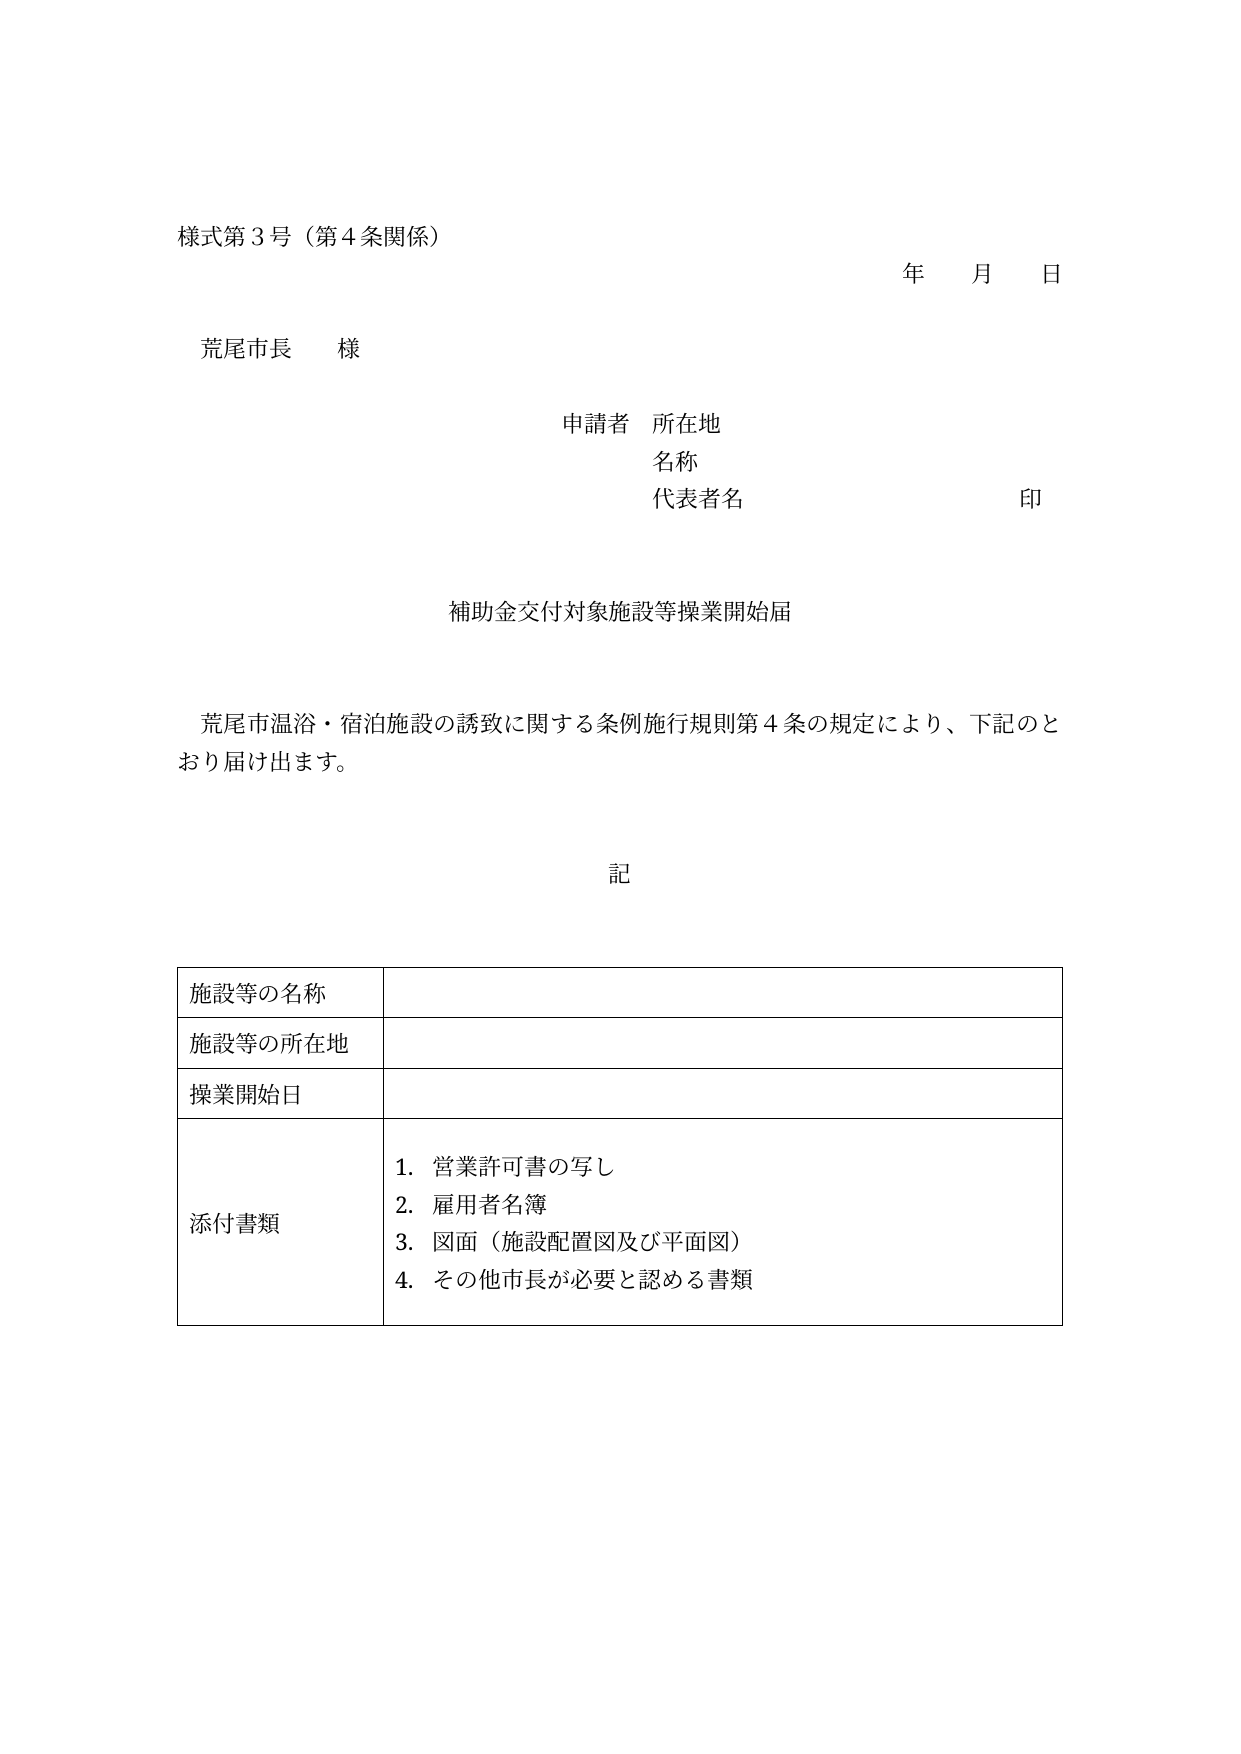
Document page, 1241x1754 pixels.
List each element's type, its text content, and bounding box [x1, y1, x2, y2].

table_cell 添付書類 [178, 1119, 383, 1325]
table_cell 営業許可書の写し 雇用者名簿 図面（施設配置図及び平面図） その他市長が必要と認める書類 [384, 1119, 1062, 1325]
table_header [384, 968, 1062, 1017]
text 荒尾市温浴・宿泊施設の誘致に関する条例施行規則第４条の規定により、下記のとおり届け出ます。 [177, 704, 1063, 779]
table_cell 施設等の所在地 [178, 1018, 383, 1068]
text 申請者 所在地 [532, 404, 976, 442]
text 様式第３号（第４条関係） [177, 217, 1063, 254]
table_cell [384, 1018, 1062, 1068]
text 補助金交付対象施設等操業開始届 [177, 592, 1063, 629]
table_header 施設等の名称 [178, 968, 383, 1017]
text 荒尾市長 様 [177, 329, 1063, 367]
text 代表者名 印 [532, 479, 1063, 517]
text 名称 [532, 442, 1063, 479]
text 年 月 日 [177, 254, 1063, 292]
table_cell 操業開始日 [178, 1069, 383, 1118]
subtitle 記 [177, 854, 1063, 892]
table_cell [384, 1069, 1062, 1118]
